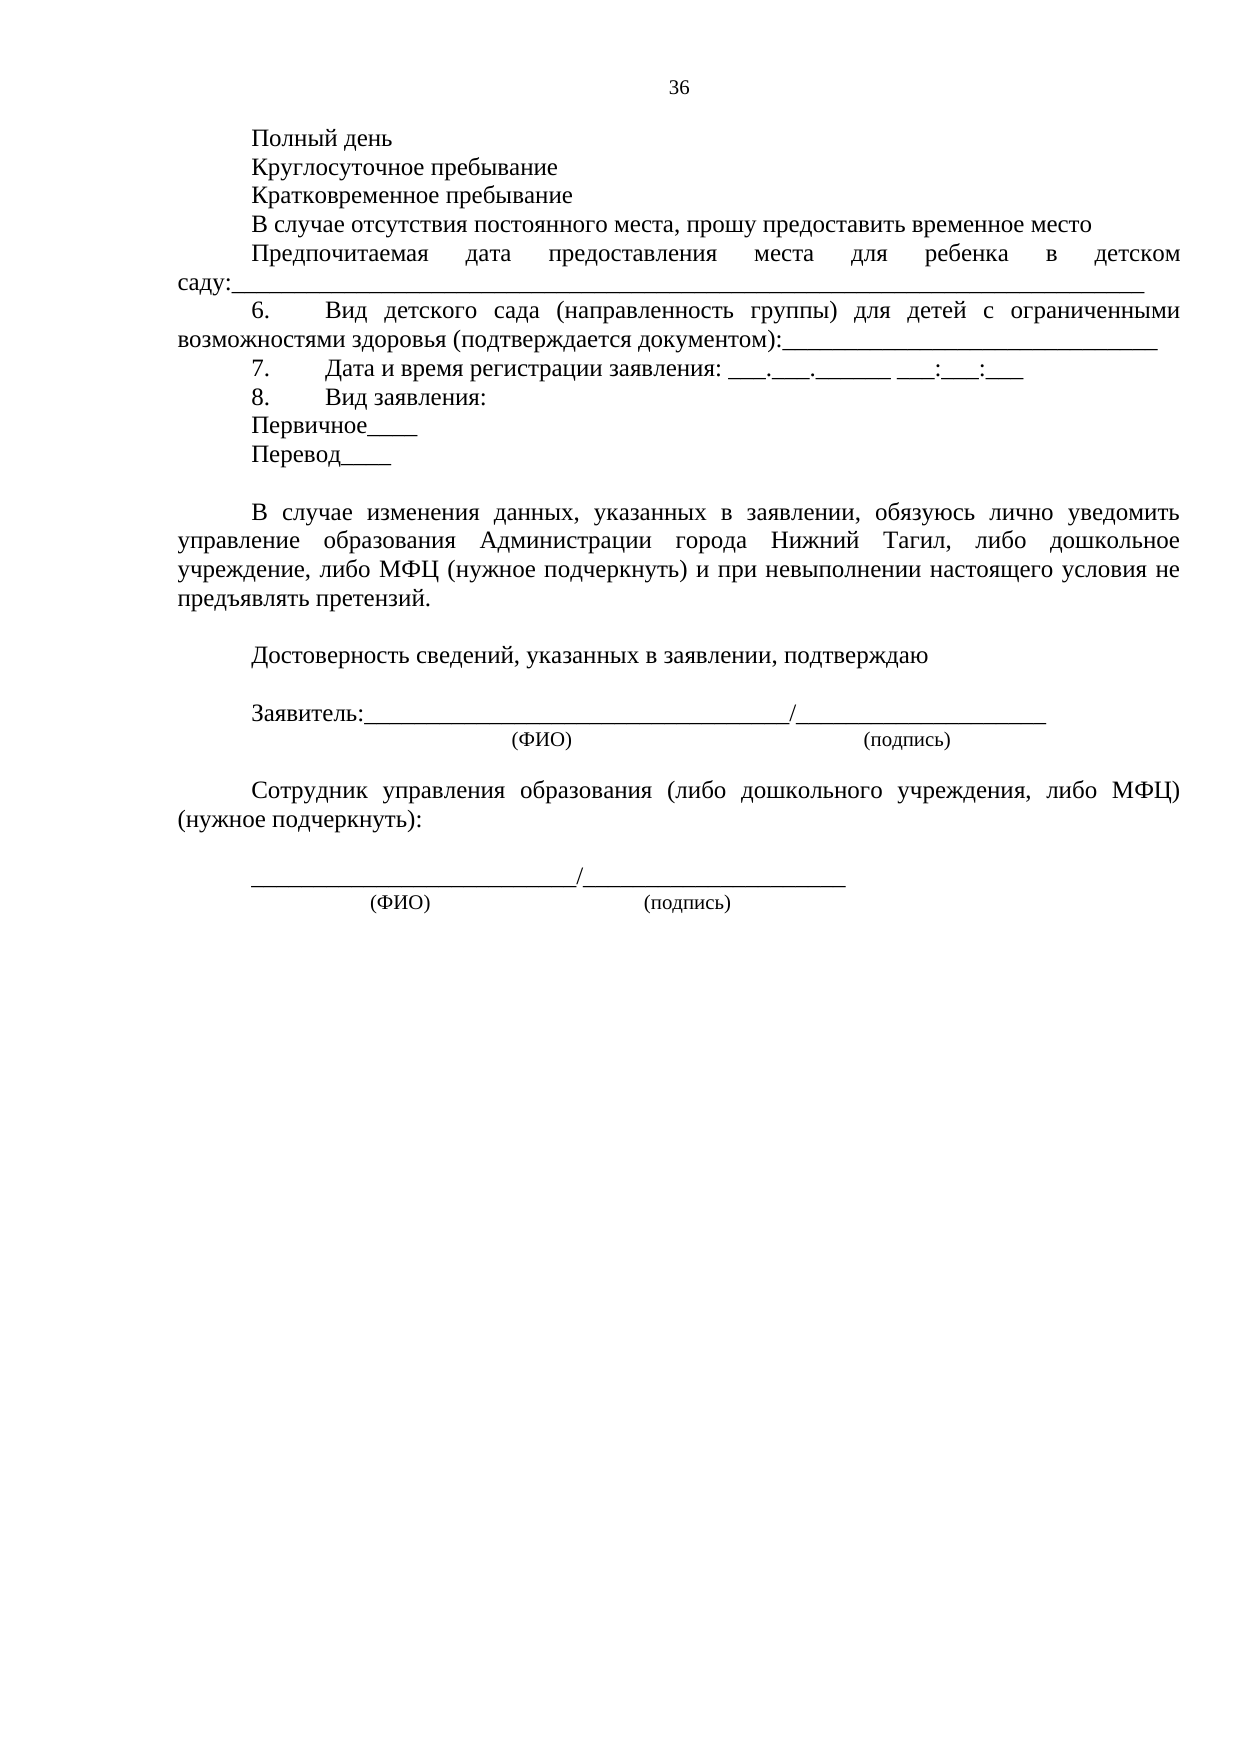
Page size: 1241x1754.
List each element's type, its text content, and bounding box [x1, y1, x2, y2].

text Первичное____ [177, 411, 1181, 439]
text В случае отсутствия постоянного места, прошу предоставить временное место [177, 209, 1181, 238]
text Предпочитаемая дата предоставления места для ребенка в детском саду:_________________________________________________________________________ [177, 238, 1181, 296]
text Заявитель:__________________________________/____________________ [177, 698, 1181, 727]
text Кратковременное пребывание [177, 181, 1181, 209]
text (ФИО) (подпись) [177, 727, 1181, 751]
list Вид детского сада (направленность группы) для детей с ограниченными возможностями здоровья (подтверждается документом):______________________________ [177, 296, 1181, 353]
text (ФИО) (подпись) [177, 890, 1181, 914]
text Перевод____ [177, 439, 1181, 468]
list Дата и время регистрации заявления: ___.___.______ ___:___:___ [177, 353, 1181, 382]
text Сотрудник управления образования (либо дошкольного учреждения, либо МФЦ) (нужное подчеркнуть): [177, 775, 1181, 832]
list Вид заявления: [177, 382, 1181, 411]
text __________________________/_____________________ [177, 861, 1181, 890]
text Круглосуточное пребывание [177, 152, 1181, 181]
text В случае изменения данных, указанных в заявлении, обязуюсь лично уведомить управление образования Администрации города Нижний Тагил, либо дошкольное учреждение, либо МФЦ (нужное подчеркнуть) и при невыполнении настоящего условия не предъявлять претензий. [177, 497, 1181, 612]
text Достоверность сведений, указанных в заявлении, подтверждаю [177, 641, 1181, 669]
text Полный день [177, 123, 1181, 152]
